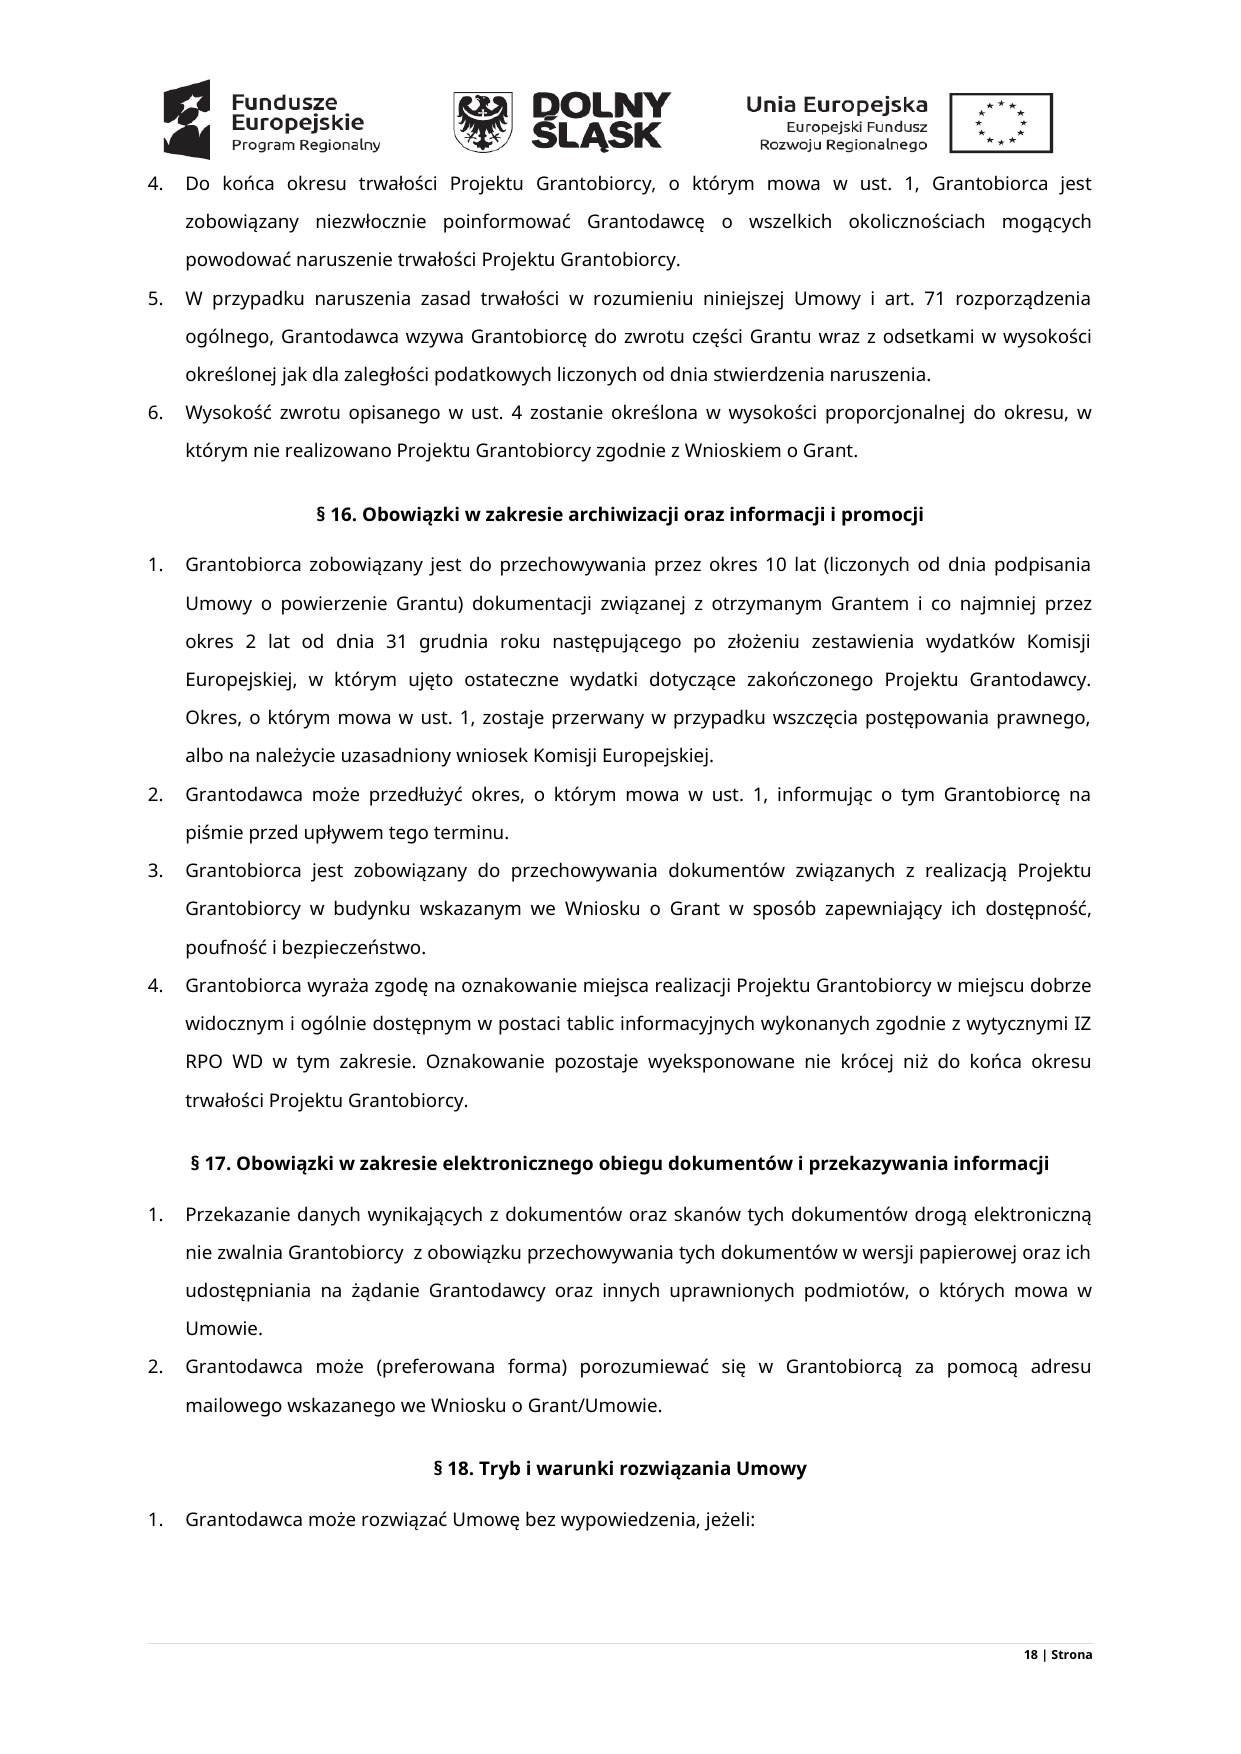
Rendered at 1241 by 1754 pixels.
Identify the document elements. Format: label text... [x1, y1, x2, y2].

list Do końca okresu trwałości Projektu Grantobiorcy, o którym mowa w ust. 1, Grantobiorca jest zobowiązany niezwłocznie poinformować Grantodawcę o wszelkich okolicznościach mogących powodować naruszenie trwałości Projektu Grantobiorcy. [148, 170, 1093, 272]
list Grantodawca może rozwiązać Umowę bez wypowiedzenia, jeżeli: [148, 1506, 1093, 1531]
list Grantodawca może (preferowana forma) porozumiewać się w Grantobiorcą za pomocą adresu mailowego wskazanego we Wniosku o Grant/Umowie. [148, 1354, 1093, 1417]
list Grantodawca może przedłużyć okres, o którym mowa w ust. 1, informując o tym Grantobiorcę na piśmie przed upływem tego terminu. [148, 781, 1093, 845]
text § 17. Obowiązki w zakresie elektronicznego obiegu dokumentów i przekazywania informacji [148, 1150, 1093, 1176]
list Grantobiorca wyraża zgodę na oznakowanie miejsca realizacji Projektu Grantobiorcy w miejscu dobrze widocznym i ogólnie dostępnym w postaci tablic informacyjnych wykonanych zgodnie z wytycznymi IZ RPO WD w tym zakresie. Oznakowanie pozostaje wyeksponowane nie krócej niż do końca okresu trwałości Projektu Grantobiorcy. [148, 972, 1093, 1112]
list Grantobiorca jest zobowiązany do przechowywania dokumentów związanych z realizacją Projektu Grantobiorcy w budynku wskazanym we Wniosku o Grant w sposób zapewniający ich dostępność, poufność i bezpieczeństwo. [148, 857, 1093, 959]
list Grantobiorca zobowiązany jest do przechowywania przez okres 10 lat (liczonych od dnia podpisania Umowy o powierzenie Grantu) dokumentacji związanej z otrzymanym Grantem i co najmniej przez okres 2 lat od dnia 31 grudnia roku następującego po złożeniu zestawienia wydatków Komisji Europejskiej, w którym ujęto ostateczne wydatki dotyczące zakończonego Projektu Grantodawcy. Okres, o którym mowa w ust. 1, zostaje przerwany w przypadku wszczęcia postępowania prawnego, albo na należycie uzasadniony wniosek Komisji Europejskiej. [148, 552, 1093, 768]
text § 16. Obowiązki w zakresie archiwizacji oraz informacji i promocji [148, 501, 1093, 526]
picture [147, 73, 1070, 171]
text § 18. Tryb i warunki rozwiązania Umowy [148, 1455, 1093, 1481]
list W przypadku naruszenia zasad trwałości w rozumieniu niniejszej Umowy i art. 71 rozporządzenia ogólnego, Grantodawca wzywa Grantobiorcę do zwrotu części Grantu wraz z odsetkami w wysokości określonej jak dla zaległości podatkowych liczonych od dnia stwierdzenia naruszenia. [148, 285, 1093, 387]
list Wysokość zwrotu opisanego w ust. 4 zostanie określona w wysokości proporcjonalnej do okresu, w którym nie realizowano Projektu Grantobiorcy zgodnie z Wnioskiem o Grant. [148, 399, 1093, 463]
list Przekazanie danych wynikających z dokumentów oraz skanów tych dokumentów drogą elektroniczną nie zwalnia Grantobiorcy z obowiązku przechowywania tych dokumentów w wersji papierowej oraz ich udostępniania na żądanie Grantodawcy oraz innych uprawnionych podmiotów, o których mowa w Umowie. [148, 1201, 1093, 1341]
